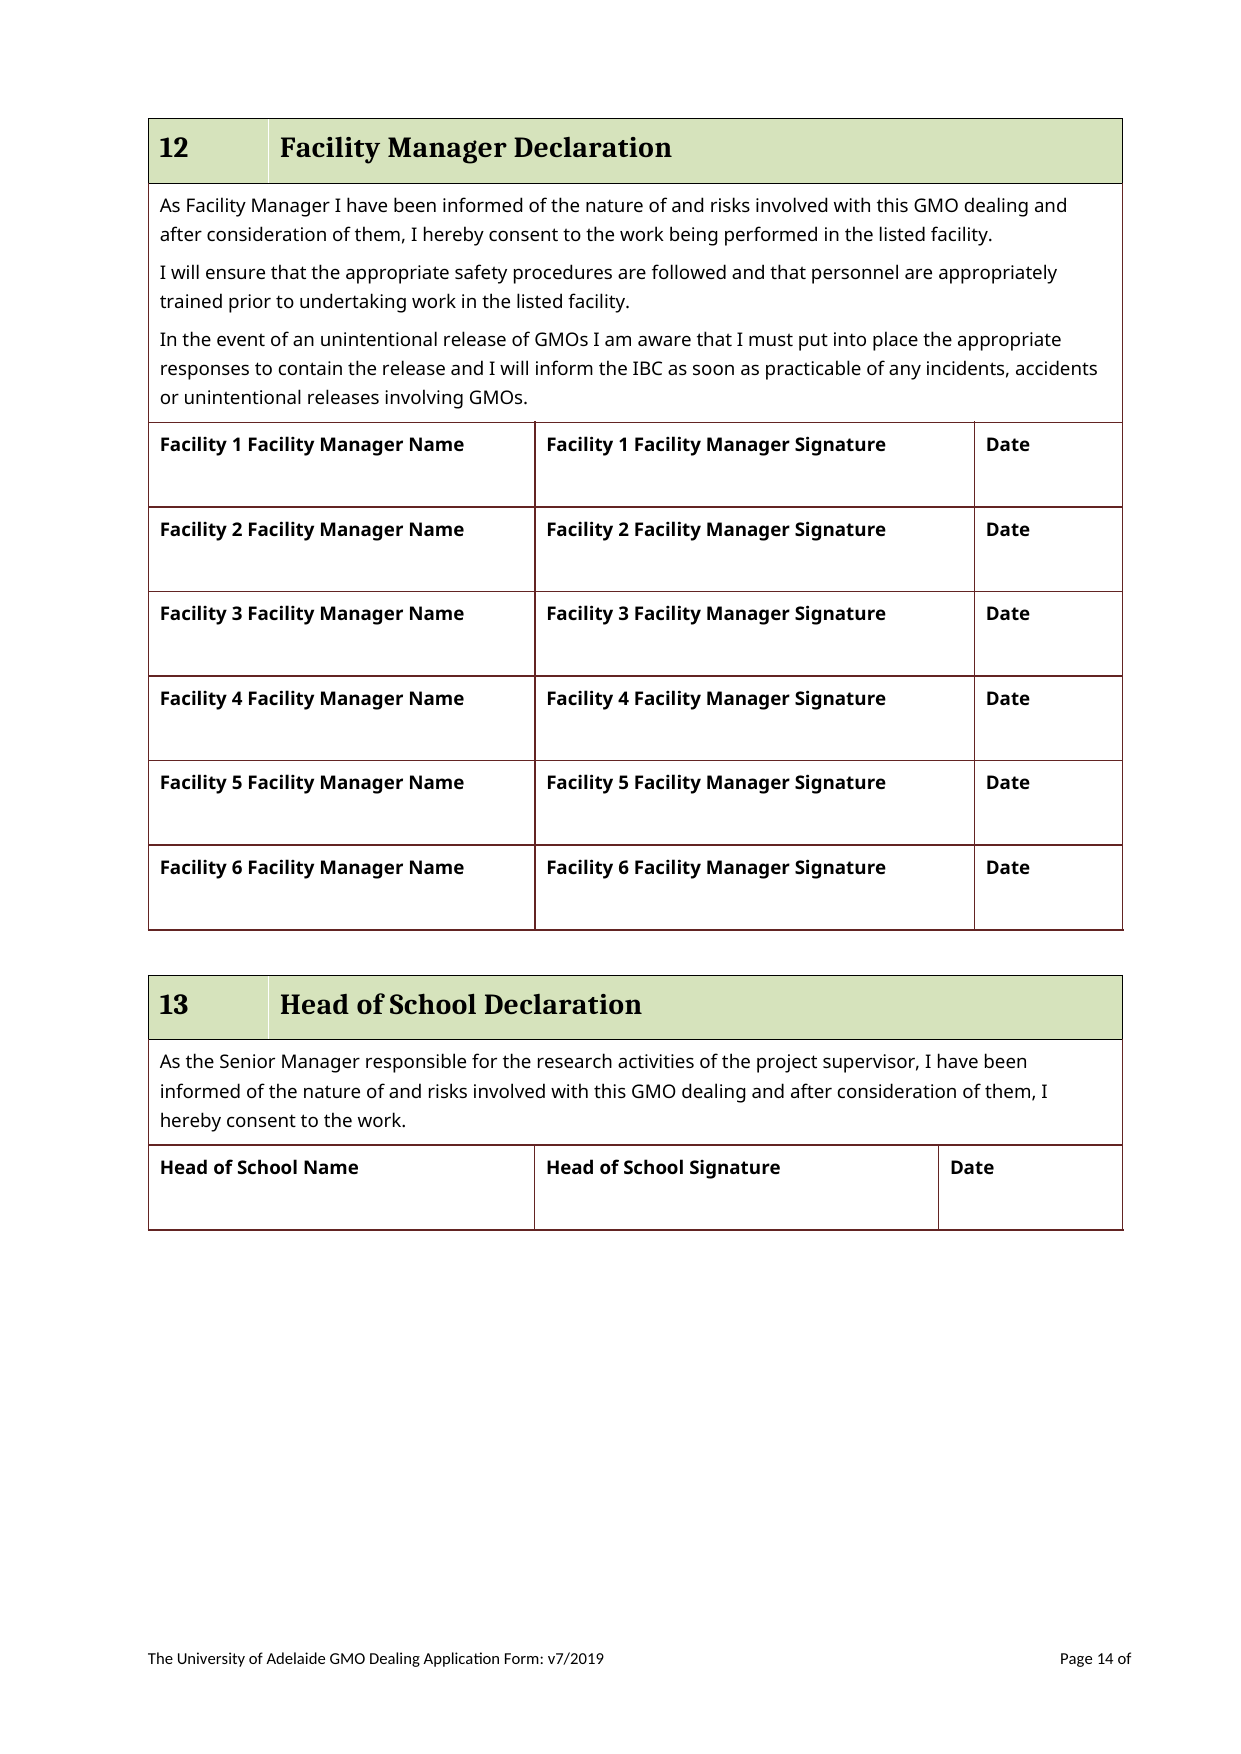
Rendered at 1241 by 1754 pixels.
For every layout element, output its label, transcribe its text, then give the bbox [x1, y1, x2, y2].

table_cell Facility 4 Facility Manager Name [149, 677, 534, 760]
table_cell Date [975, 846, 1122, 929]
table_cell Date [975, 423, 1122, 506]
table_cell Facility 1 Facility Manager Signature [536, 423, 974, 506]
table_cell Date [939, 1146, 1122, 1229]
table_cell Facility 6 Facility Manager Name [149, 846, 534, 929]
table_cell As the Senior Manager responsible for the research activities of the project supervisor, I have been informed of the nature of and risks involved with this GMO dealing and after consideration of them, I hereby consent to the work. [149, 1040, 1122, 1144]
table_cell Date [975, 677, 1122, 760]
table_cell Facility 5 Facility Manager Signature [536, 761, 974, 844]
table_cell Date [975, 592, 1122, 675]
table_cell Facility 1 Facility Manager Name [149, 423, 534, 506]
table_cell Facility 3 Facility Manager Signature [536, 592, 974, 675]
table_cell Facility 3 Facility Manager Name [149, 592, 534, 675]
table_cell Facility 2 Facility Manager Signature [536, 508, 974, 591]
table_header 13 [149, 976, 268, 1039]
table_cell Facility 2 Facility Manager Name [149, 508, 534, 591]
table_cell Facility 6 Facility Manager Signature [536, 846, 974, 929]
table_header Facility Manager Declaration [269, 119, 1122, 183]
table_cell As Facility Manager I have been informed of the nature of and risks involved with this GMO dealing and after consideration of them, I hereby consent to the work being performed in the listed facility. I will ensure that the appropriate safety procedures are followed and that personnel are appropriately trained prior to undertaking work in the listed facility. In the event of an unintentional release of GMOs I am aware that I must put into place the appropriate responses to contain the release and I will inform the IBC as soon as practicable of any incidents, accidents or unintentional releases involving GMOs. [149, 184, 1122, 421]
table_cell Head of School Name [149, 1146, 534, 1229]
table_cell Facility 5 Facility Manager Name [149, 761, 534, 844]
table_header 12 [149, 119, 268, 183]
table_cell Date [975, 761, 1122, 844]
table_cell Head of School Signature [535, 1146, 938, 1229]
table_header Head of School Declaration [269, 976, 1122, 1039]
table_cell Date [975, 508, 1122, 591]
table_cell Facility 4 Facility Manager Signature [536, 677, 974, 760]
